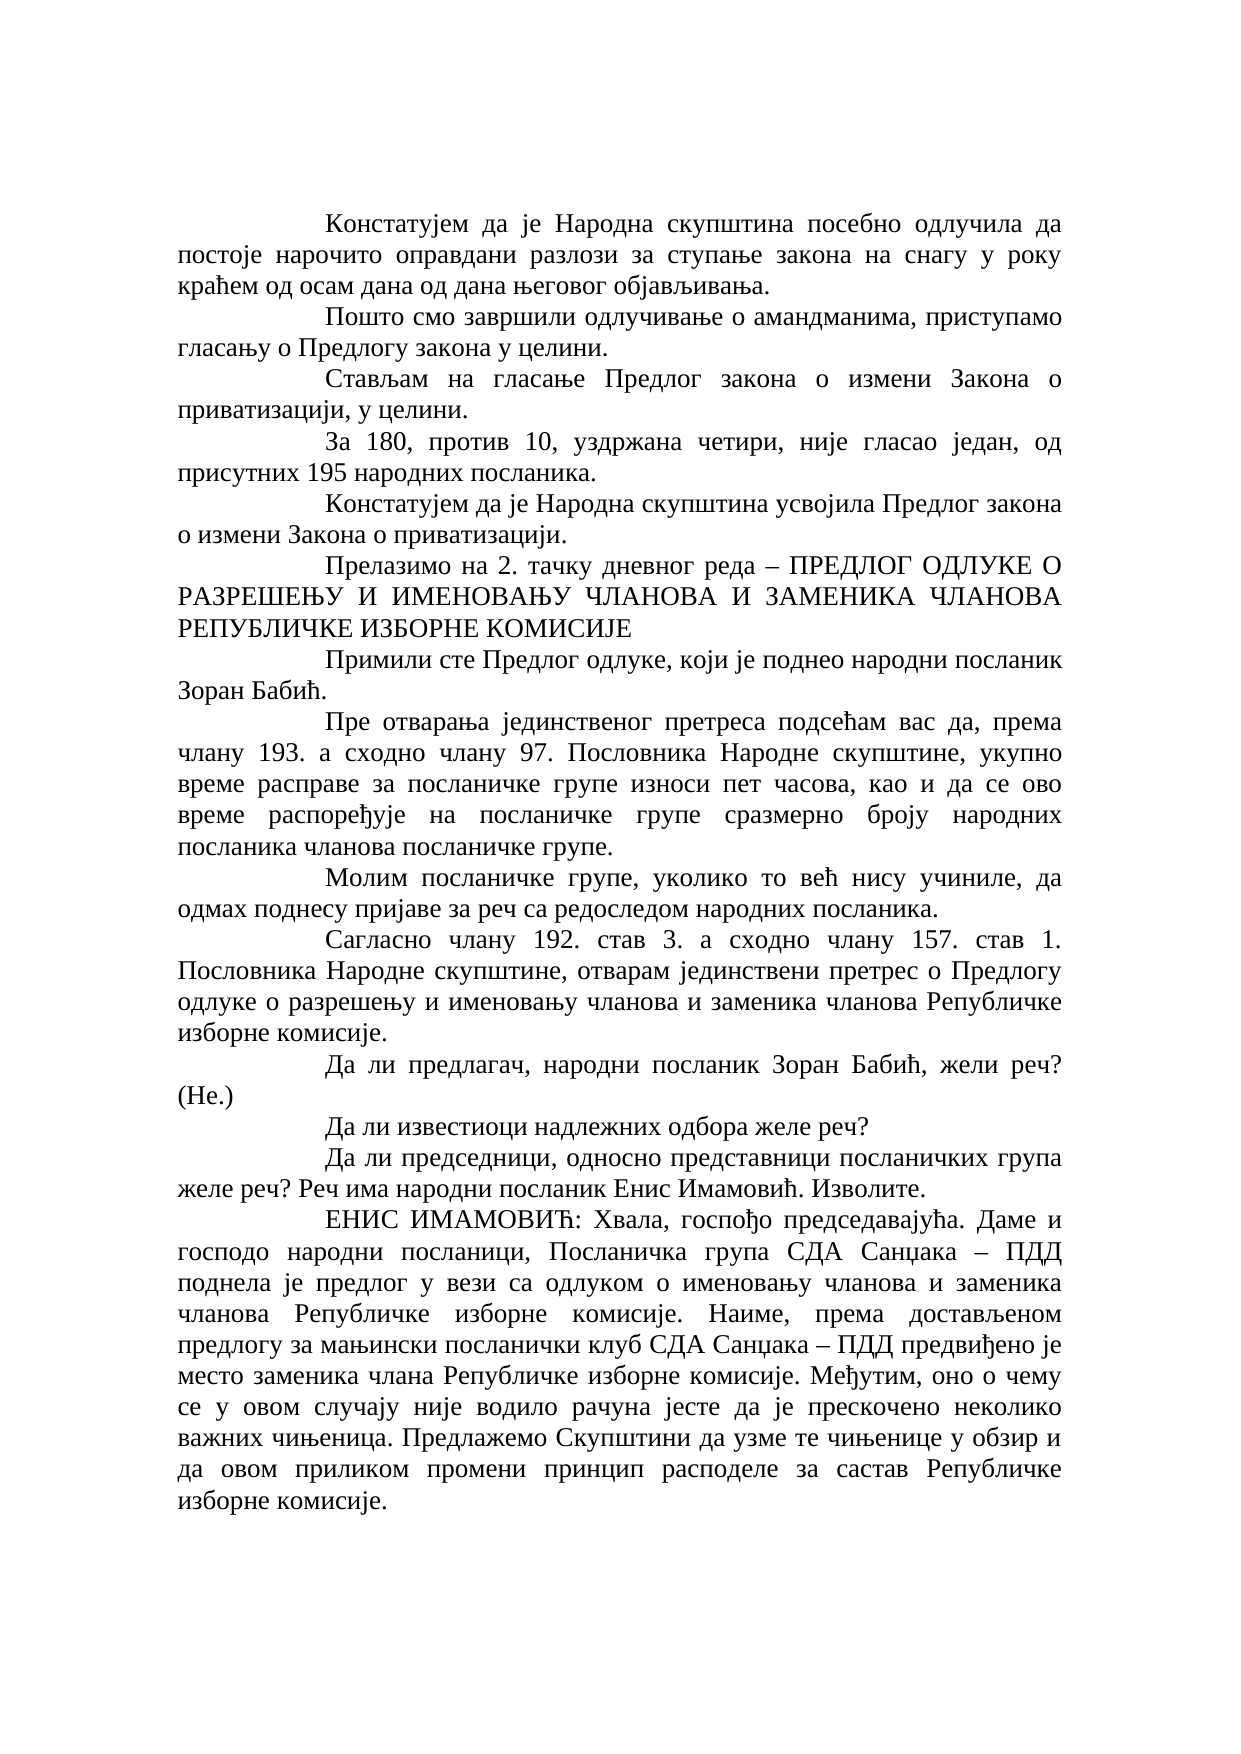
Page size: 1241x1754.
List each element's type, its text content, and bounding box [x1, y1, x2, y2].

text Констатујем да је Народна скупштина посебно одлучила да постоје нарочито оправдани разлози за ступање закона на снагу у року краћем од осам дана од дана његовог објављивања. [177, 207, 1063, 300]
text Прелазимо на 2. тачку дневног реда – ПРЕДЛОГ ОДЛУКЕ О РАЗРЕШЕЊУ И ИМЕНОВАЊУ ЧЛАНОВА И ЗАМЕНИКА ЧЛАНОВА РЕПУБЛИЧКЕ ИЗБОРНЕ КОМИСИЈЕ [177, 549, 1063, 643]
text Пошто смо завршили одлучивање о амандманима, приступамо гласању о Предлогу закона у целини. [177, 300, 1063, 362]
text Пре отварања јединственог претреса подсећам вас да, према члану 193. а сходно члану 97. Пословника Народне скупштине, укупно време расправе за посланичке групе износи пет часова, као и да се ово време распоређује на посланичке групе сразмерно броју народних посланика чланова посланичке групе. [177, 705, 1063, 861]
text Да ли председници, односно представници посланичких група желе реч? Реч има народни посланик Енис Имамовић. Изволите. [177, 1141, 1063, 1203]
text За 180, против 10, уздржана четири, није гласао један, од присутних 195 народних посланика. [177, 425, 1063, 487]
text Примили сте Предлог одлуке, који је поднео народни посланик Зоран Бабић. [177, 643, 1063, 705]
text Да ли предлагач, народни посланик Зоран Бабић, жели реч? (Не.) [177, 1048, 1063, 1110]
text ЕНИС ИМАМОВИЋ: Хвала, госпођо председавајућа. Даме и господо народни посланици, Посланичка група СДА Санџака – ПДД поднела је предлог у вези са одлуком о именовању чланова и заменика чланова Републичке изборне комисије. Наиме, према достављеном предлогу за мањински посланички клуб СДА Санџака – ПДД предвиђено је место заменика члана Републичке изборне комисије. Међутим, оно о чему се у овом случају није водило рачуна јесте да је прескочено неколико важних чињеница. Предлажемо Скупштини да узме те чињенице у обзир и да овом приликом промени принцип расподеле за састав Републичке изборне комисије. [177, 1203, 1063, 1515]
text Сагласно члану 192. став 3. а сходно члану 157. став 1. Пословника Народне скупштине, отварам јединствени претрес о Предлогу одлуке о разрешењу и именовању чланова и заменика чланова Републичке изборне комисије. [177, 923, 1063, 1048]
text Стављам на гласање Предлог закона о измени Закона о приватизацији, у целини. [177, 362, 1063, 425]
text Да ли известиоци надлежних одбора желе реч? [177, 1110, 1063, 1141]
text Молим посланичке групе, уколико то већ нису учиниле, да одмах поднесу пријаве за реч са редоследом народних посланика. [177, 861, 1063, 923]
text Констатујем да је Народна скупштина усвојила Предлог закона о измени Закона о приватизацији. [177, 487, 1063, 549]
